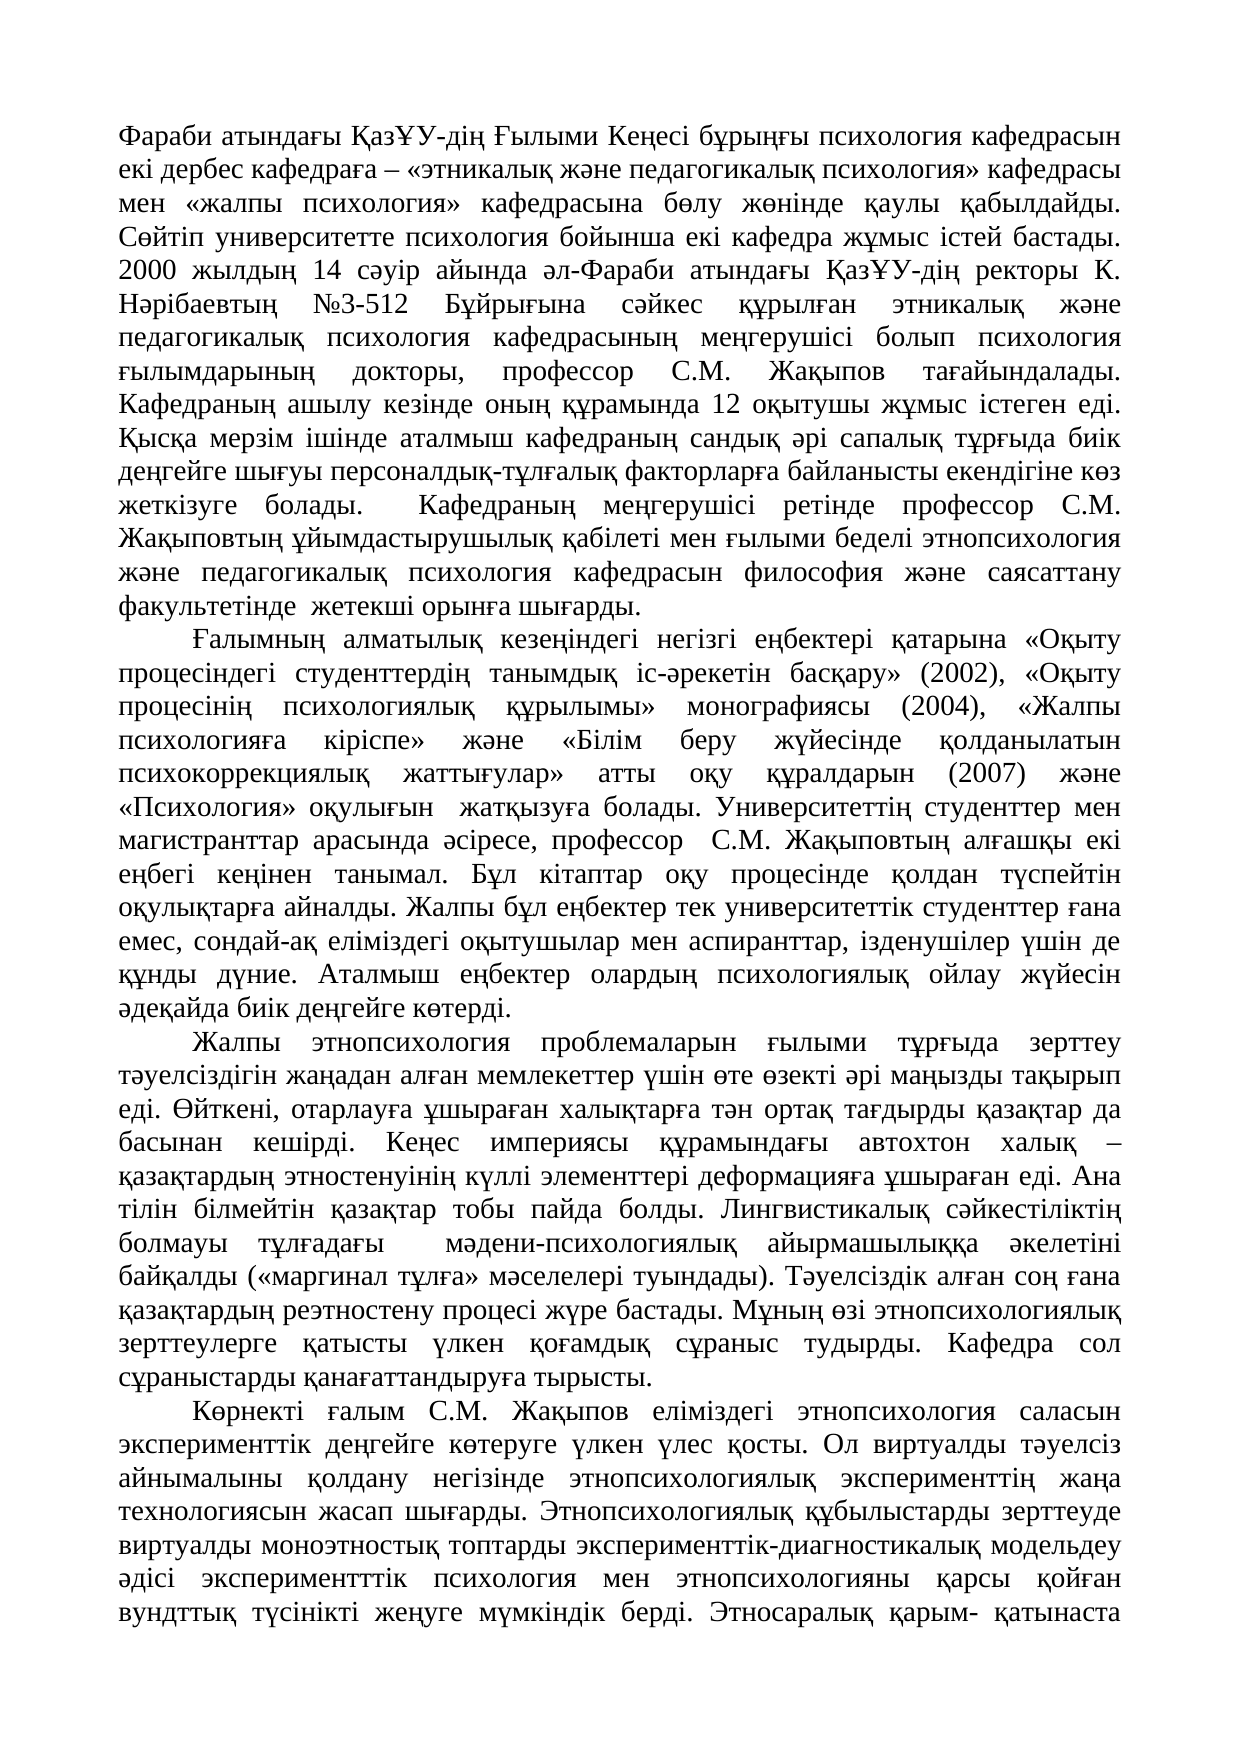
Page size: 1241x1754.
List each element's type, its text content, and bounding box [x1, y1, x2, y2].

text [118, 1393, 1122, 1627]
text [118, 118, 1122, 621]
text Жалпы этнопсихология проблемаларын ғылыми тұрғыда зерттеу тәуелсіздігін жаңадан алған мемлекеттер үшін өте өзекті әрі маңызды тақырып еді. Өйткені, отарлауға ұшыраған халықтарға тән ортақ тағдырды қазақтар да басынан кешірді. Кеңес империясы құрамындағы автохтон халық – қазақтардың этностенуінің күллі элементтері деформацияға ұшыраған еді. Ана тілін білмейтін қазақтар тобы пайда болды. Лингвистикалық сәйкестіліктің болмауы тұлғадағы мәдени-психологиялық айырмашылыққа әкелетіні байқалды («маргинал тұлға» мәселелері туындады). Тәуелсіздік алған соң ғана қазақтардың реэтностену процесі жүре бастады. Мұның өзі этнопсихологиялық зерттеулерге қатысты үлкен қоғамдық сұраныс тудырды. Кафедра сол сұраныстарды қанағаттандыруға тырысты. [118, 1024, 1122, 1393]
text Ғалымның алматылық кезеңіндегі негізгі еңбектері қатарына «Оқыту процесіндегі студенттердің танымдық іс-әрекетін басқару» (2002), «Оқыту процесінің психологиялық құрылымы» монографиясы (2004), «Жалпы психологияға кіріспе» және «Білім беру жүйесінде қолданылатын психокоррекциялық жаттығулар» атты оқу құралдарын (2007) және «Психология» оқулығын жатқызуға болады. Университеттің студенттер мен магистранттар арасында әсіресе, профессор С.М. Жақыповтың алғашқы екі еңбегі кеңінен танымал. Бұл кітаптар оқу процесінде қолдан түспейтін оқулықтарға айналды. Жалпы бұл еңбектер тек университеттік студенттер ғана емес, сондай-ақ еліміздегі оқытушылар мен аспиранттар, ізденушілер үшін де құнды дүние. Аталмыш еңбектер олардың психологиялық ойлау жүйесін әдеқайда биік деңгейге көтерді. [118, 621, 1122, 1024]
